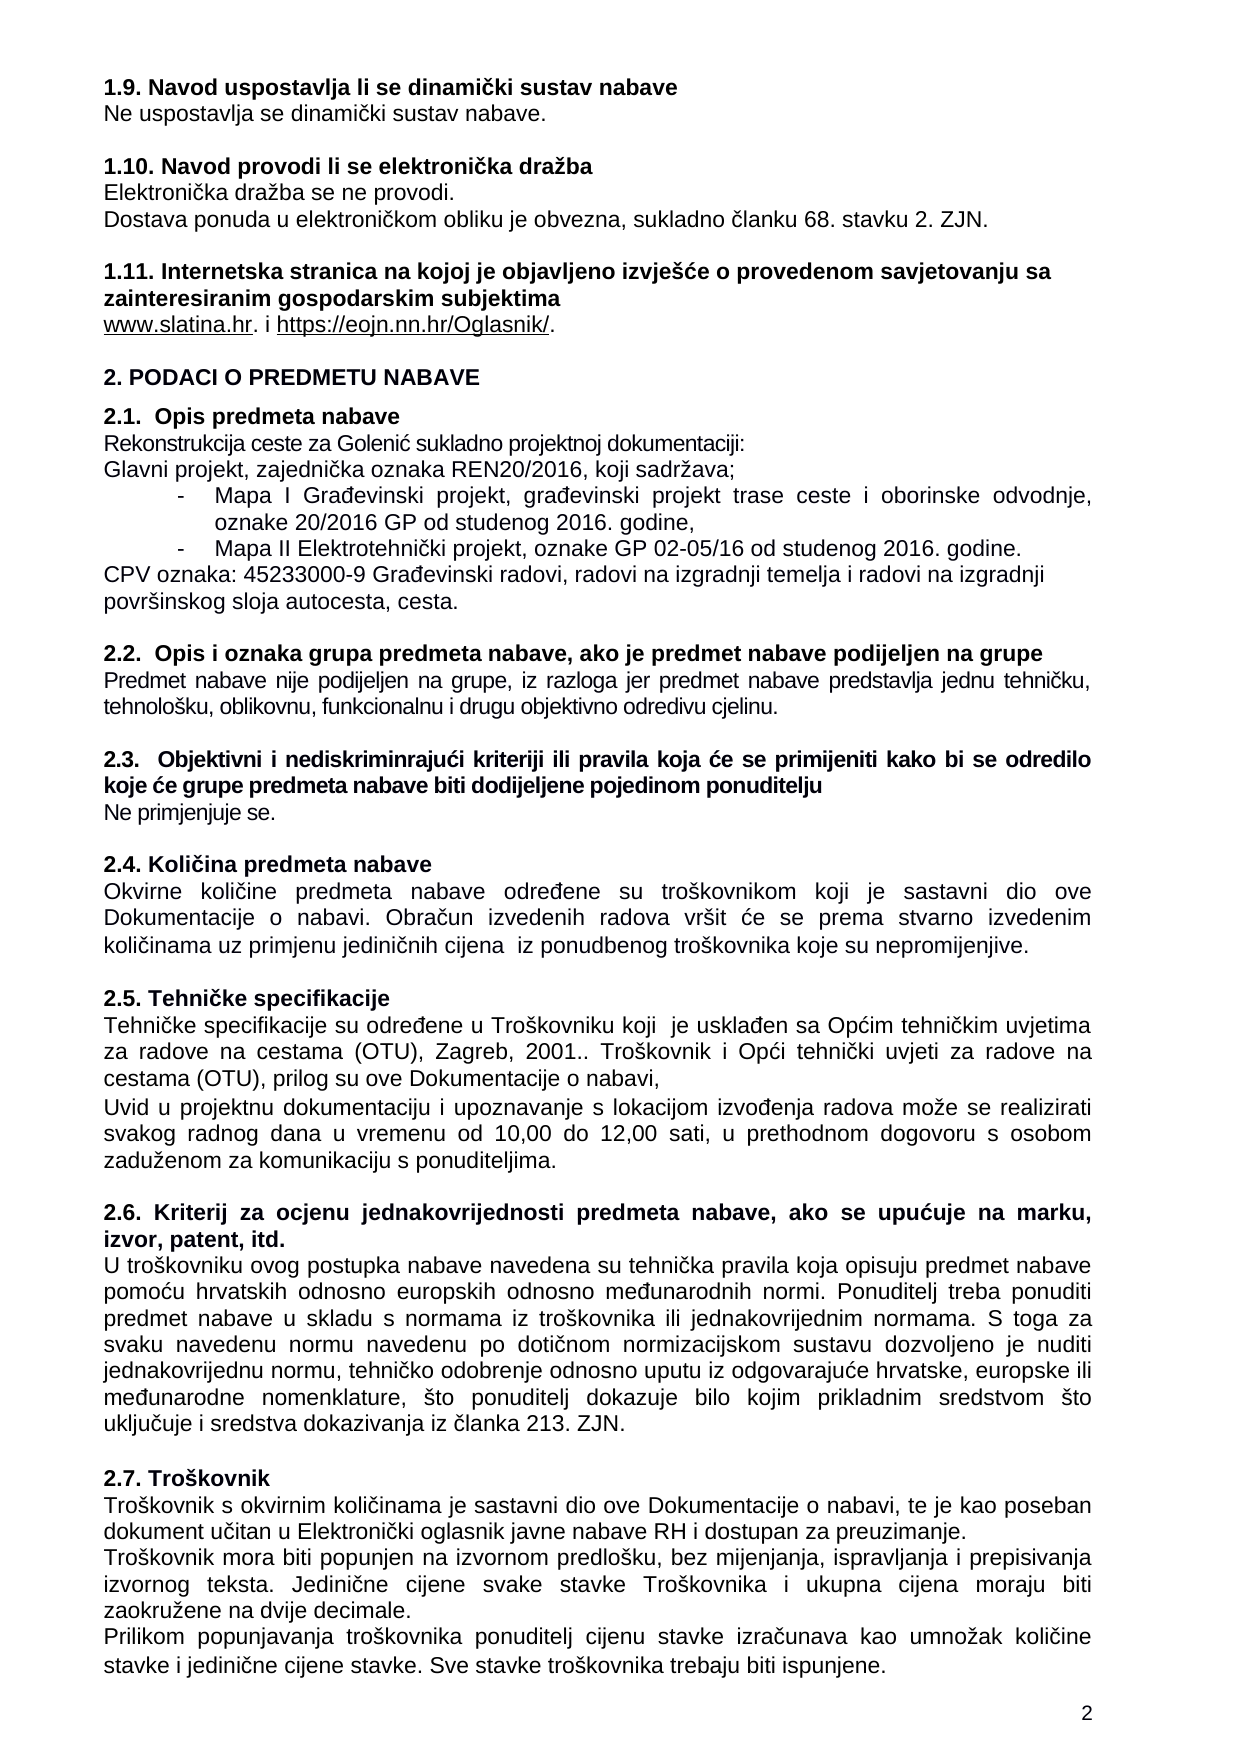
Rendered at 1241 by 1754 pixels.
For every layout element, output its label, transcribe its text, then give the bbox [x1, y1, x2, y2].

text Rekonstrukcija ceste za Golenić sukladno projektnoj dokumentaciji: [103, 429, 1092, 456]
text 2.1. Opis predmeta nabave [103, 403, 1092, 429]
list Mapa I Građevinski projekt, građevinski projekt trase ceste i oborinske odvodnje, oznake 20/2016 GP od studenog 2016. godine, [177, 482, 1092, 535]
text Uvid u projektnu dokumentaciju i upoznavanje s lokacijom izvođenja radova može se realizirati svakog radnog dana u vremenu od 10,00 do 12,00 sati, u prethodnom dogovoru s osobom zaduženom za komunikaciju s ponuditeljima. [103, 1094, 1092, 1173]
text CPV oznaka: 45233000-9 Građevinski radovi, radovi na izgradnji temelja i radovi na izgradnji [103, 561, 1092, 588]
text Elektronička dražba se ne provodi. [103, 179, 1092, 206]
text Troškovnik s okvirnim količinama je sastavni dio ove Dokumentacije o nabavi, te je kao poseban dokument učitan u Elektronički oglasnik javne nabave RH i dostupan za preuzimanje. [103, 1492, 1092, 1544]
text površinskog sloja autocesta, cesta. [103, 588, 1092, 614]
text 2.5. Tehničke specifikacije [103, 985, 1092, 1012]
text 2.6. Kriterij za ocjenu jednakovrijednosti predmeta nabave, ako se upućuje na marku, izvor, patent, itd. [103, 1199, 1092, 1252]
text Troškovnik mora biti popunjen na izvornom predlošku, bez mijenjanja, ispravljanja i prepisivanja izvornog teksta. Jedinične cijene svake stavke Troškovnika i ukupna cijena moraju biti zaokružene na dvije decimale. [103, 1544, 1092, 1623]
text Tehničke specifikacije su određene u Troškovniku koji je usklađen sa Općim tehničkim uvjetima za radove na cestama (OTU), Zagreb, 2001.. Troškovnik i Opći tehnički uvjeti za radove na cestama (OTU), prilog su ove Dokumentacije o nabavi, [103, 1012, 1092, 1091]
text 1.9. Navod uspostavlja li se dinamički sustav nabave [103, 74, 1092, 100]
text 1.11. Internetska stranica na kojoj je objavljeno izvješće o provedenom savjetovanju sa zainteresiranim gospodarskim subjektima [103, 258, 1092, 311]
text U troškovniku ovog postupka nabave navedena su tehnička pravila koja opisuju predmet nabave pomoću hrvatskih odnosno europskih odnosno međunarodnih normi. Ponuditelj treba ponuditi predmet nabave u skladu s normama iz troškovnika ili jednakovrijednim normama. S toga za svaku navedenu normu navedenu po dotičnom normizacijskom sustavu dozvoljeno je nuditi jednakovrijednu normu, tehničko odobrenje odnosno uputu iz odgovarajuće hrvatske, europske ili međunarodne nomenklature, što ponuditelj dokazuje bilo kojim prikladnim sredstvom što uključuje i sredstva dokazivanja iz članka 213. ZJN. [103, 1252, 1092, 1436]
text www.slatina.hr. i https://eojn.nn.hr/Oglasnik/. [103, 311, 1092, 337]
text Ne primjenjuje se. [103, 798, 1092, 825]
text Ne uspostavlja se dinamički sustav nabave. [103, 100, 1092, 127]
text Predmet nabave nije podijeljen na grupe, iz razloga jer predmet nabave predstavlja jednu tehničku, tehnološku, oblikovnu, funkcionalnu i drugu objektivno odredivu cjelinu. [103, 667, 1092, 719]
text Okvirne količine predmeta nabave određene su troškovnikom koji je sastavni dio ove Dokumentacije o nabavi. Obračun izvedenih radova vršit će se prema stvarno izvedenim količinama uz primjenu jediničnih cijena iz ponudbenog troškovnika koje su nepromijenjive. [103, 878, 1092, 959]
list Mapa II Elektrotehnički projekt, oznake GP 02-05/16 od studenog 2016. godine. [177, 535, 1092, 561]
text 1.10. Navod provodi li se elektronička dražba [103, 153, 1092, 179]
text 2.2. Opis i oznaka grupa predmeta nabave, ako je predmet nabave podijeljen na grupe [103, 640, 1092, 667]
text 2.7. Troškovnik [103, 1465, 1092, 1492]
text 2.3. Objektivni i nediskriminrajući kriteriji ili pravila koja će se primijeniti kako bi se odredilo koje će grupe predmeta nabave biti dodijeljene pojedinom ponuditelju [103, 746, 1092, 798]
text Dostava ponuda u elektroničkom obliku je obvezna, sukladno članku 68. stavku 2. ZJN. [103, 206, 1092, 232]
text Prilikom popunjavanja troškovnika ponuditelj cijenu stavke izračunava kao umnožak količine stavke i jedinične cijene stavke. Sve stavke troškovnika trebaju biti ispunjene. [103, 1623, 1092, 1678]
text Glavni projekt, zajednička oznaka REN20/2016, koji sadržava; [103, 456, 1092, 482]
text 2. PODACI O PREDMETU NABAVE [103, 364, 1092, 390]
list 2.4. Količina predmeta nabave [103, 851, 1092, 878]
